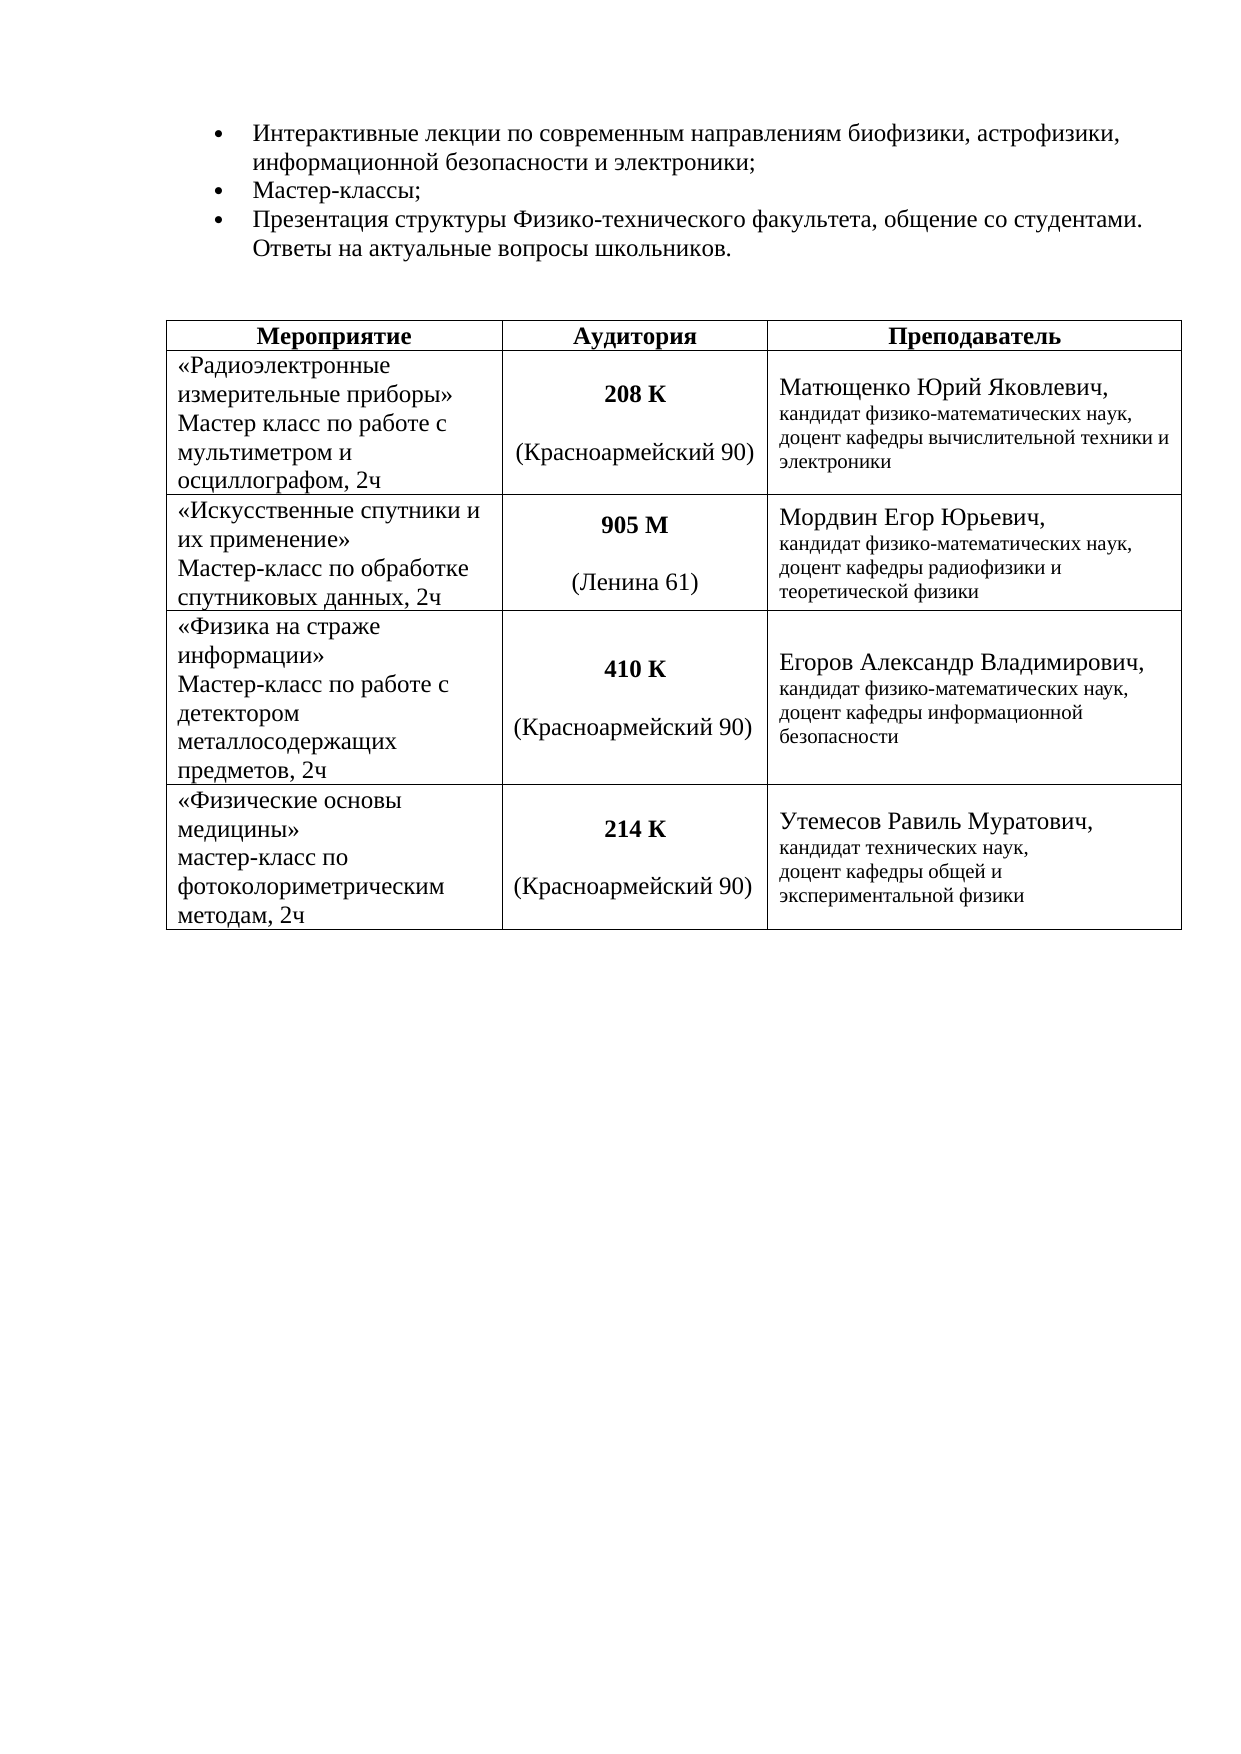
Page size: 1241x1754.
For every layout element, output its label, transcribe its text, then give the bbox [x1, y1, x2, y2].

table_cell Матющенко Юрий Яковлевич, кандидат физико-математических наук, доцент кафедры вычислительной техники и электроники [768, 351, 1181, 494]
table_cell Мордвин Егор Юрьевич, кандидат физико-математических наук, доцент кафедры радиофизики и теоретической физики [768, 495, 1181, 610]
table_header Преподаватель [768, 321, 1181, 349]
table_cell 214 К (Красноармейский 90) [503, 785, 767, 929]
table_cell «Искусственные спутники и их применение» Мастер-класс по обработке спутниковых данных, 2ч [167, 495, 502, 610]
table_cell 905 М (Ленина 61) [503, 495, 767, 610]
table_header Мероприятие [167, 321, 502, 349]
table_cell «Радиоэлектронные измерительные приборы» Мастер класс по работе с мультиметром и осциллографом, 2ч [167, 351, 502, 494]
table_cell 410 К (Красноармейский 90) [503, 611, 767, 784]
table_cell Утемесов Равиль Муратович, кандидат технических наук, доцент кафедры общей и экспериментальной физики [768, 785, 1181, 929]
list Презентация структуры Физико-технического факультета, общение со студентами. Ответы на актуальные вопросы школьников. [215, 204, 1152, 262]
table_cell «Физические основы медицины» мастер-класс по фотоколориметрическим методам, 2ч [167, 785, 502, 929]
table_header Аудитория [503, 321, 767, 349]
table_cell «Физика на страже информации» Мастер-класс по работе с детектором металлосодержащих предметов, 2ч [167, 611, 502, 784]
list Интерактивные лекции по современным направлениям биофизики, астрофизики, информационной безопасности и электроники; [215, 118, 1152, 176]
table_cell Егоров Александр Владимирович, кандидат физико-математических наук, доцент кафедры информационной безопасности [768, 611, 1181, 784]
table_cell 208 К (Красноармейский 90) [503, 351, 767, 494]
list Мастер-классы; [215, 176, 1152, 204]
